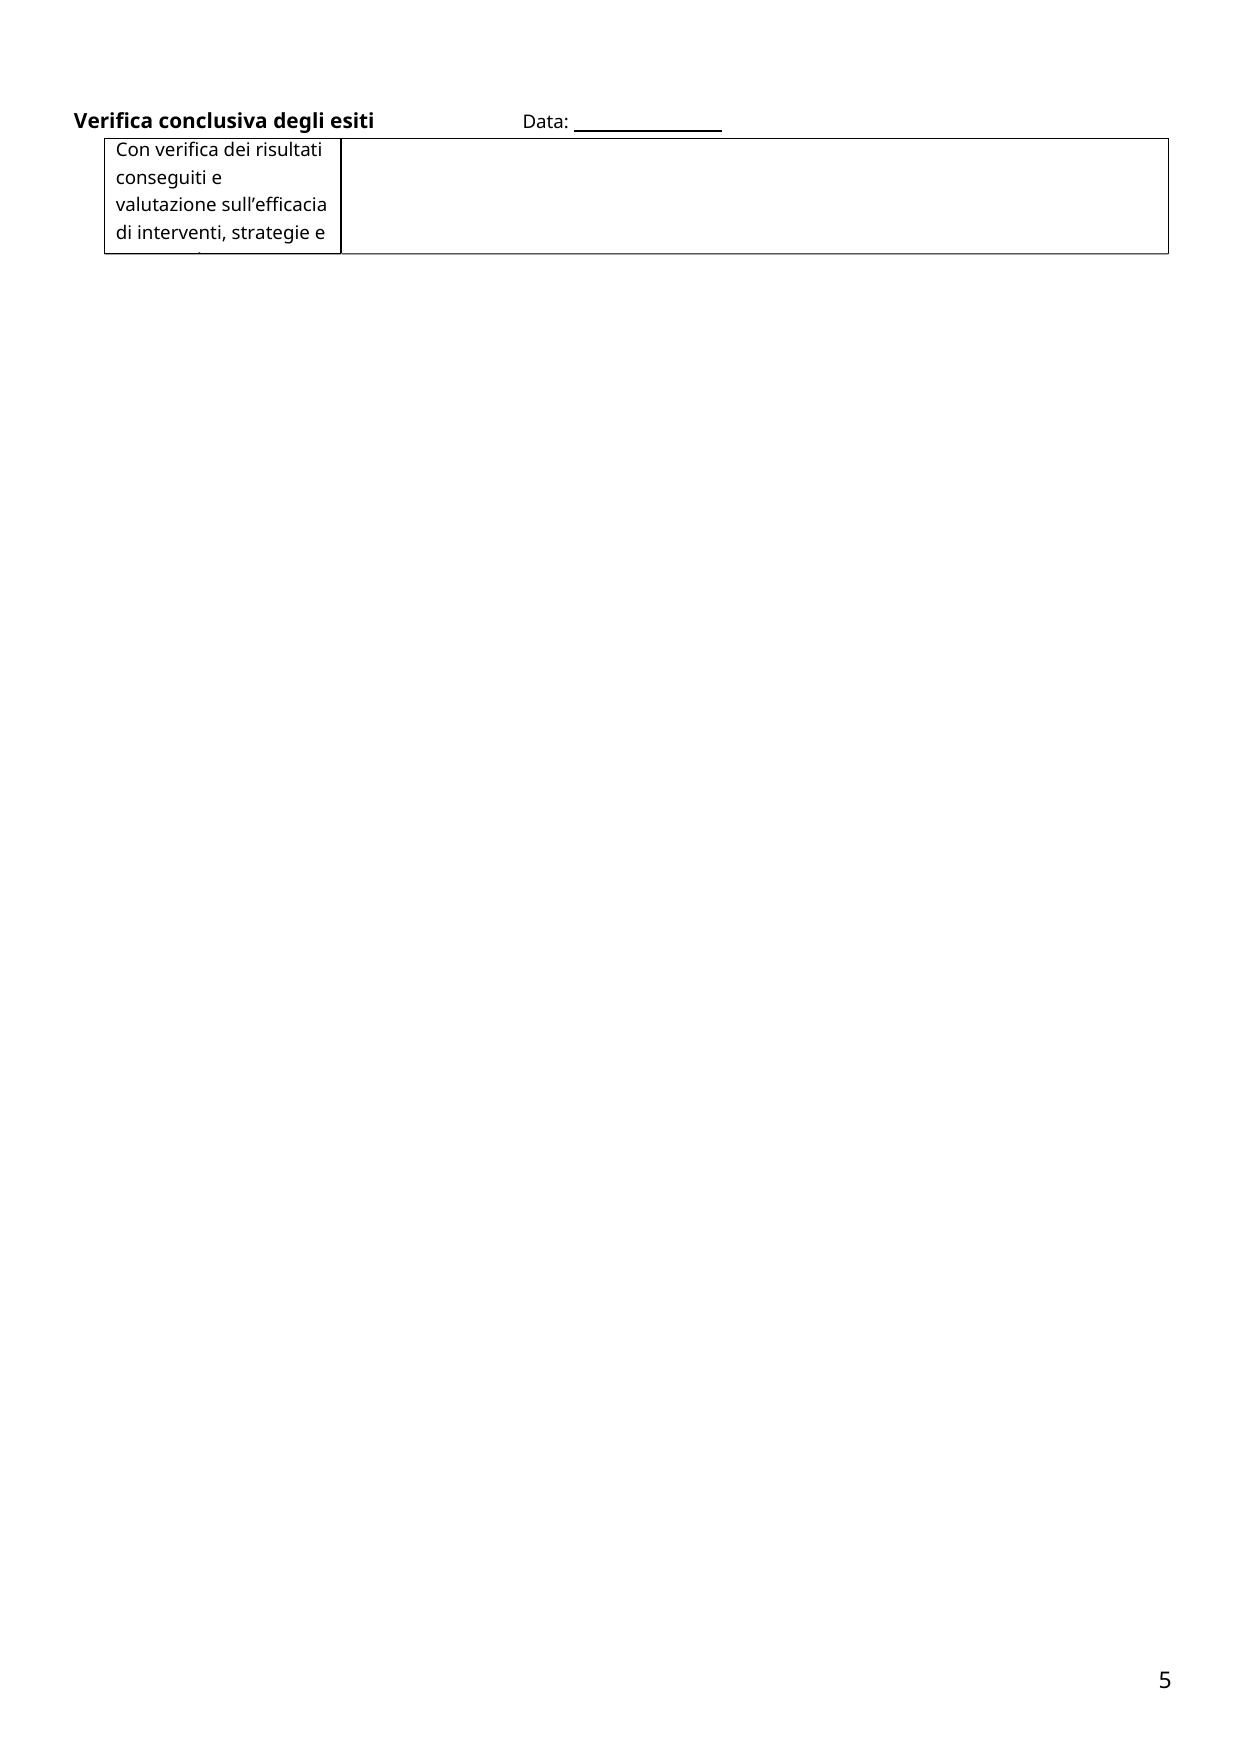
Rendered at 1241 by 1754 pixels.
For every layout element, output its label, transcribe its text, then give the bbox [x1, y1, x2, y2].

subtitle Verifica conclusiva degli esiti Data: [74, 106, 1196, 135]
